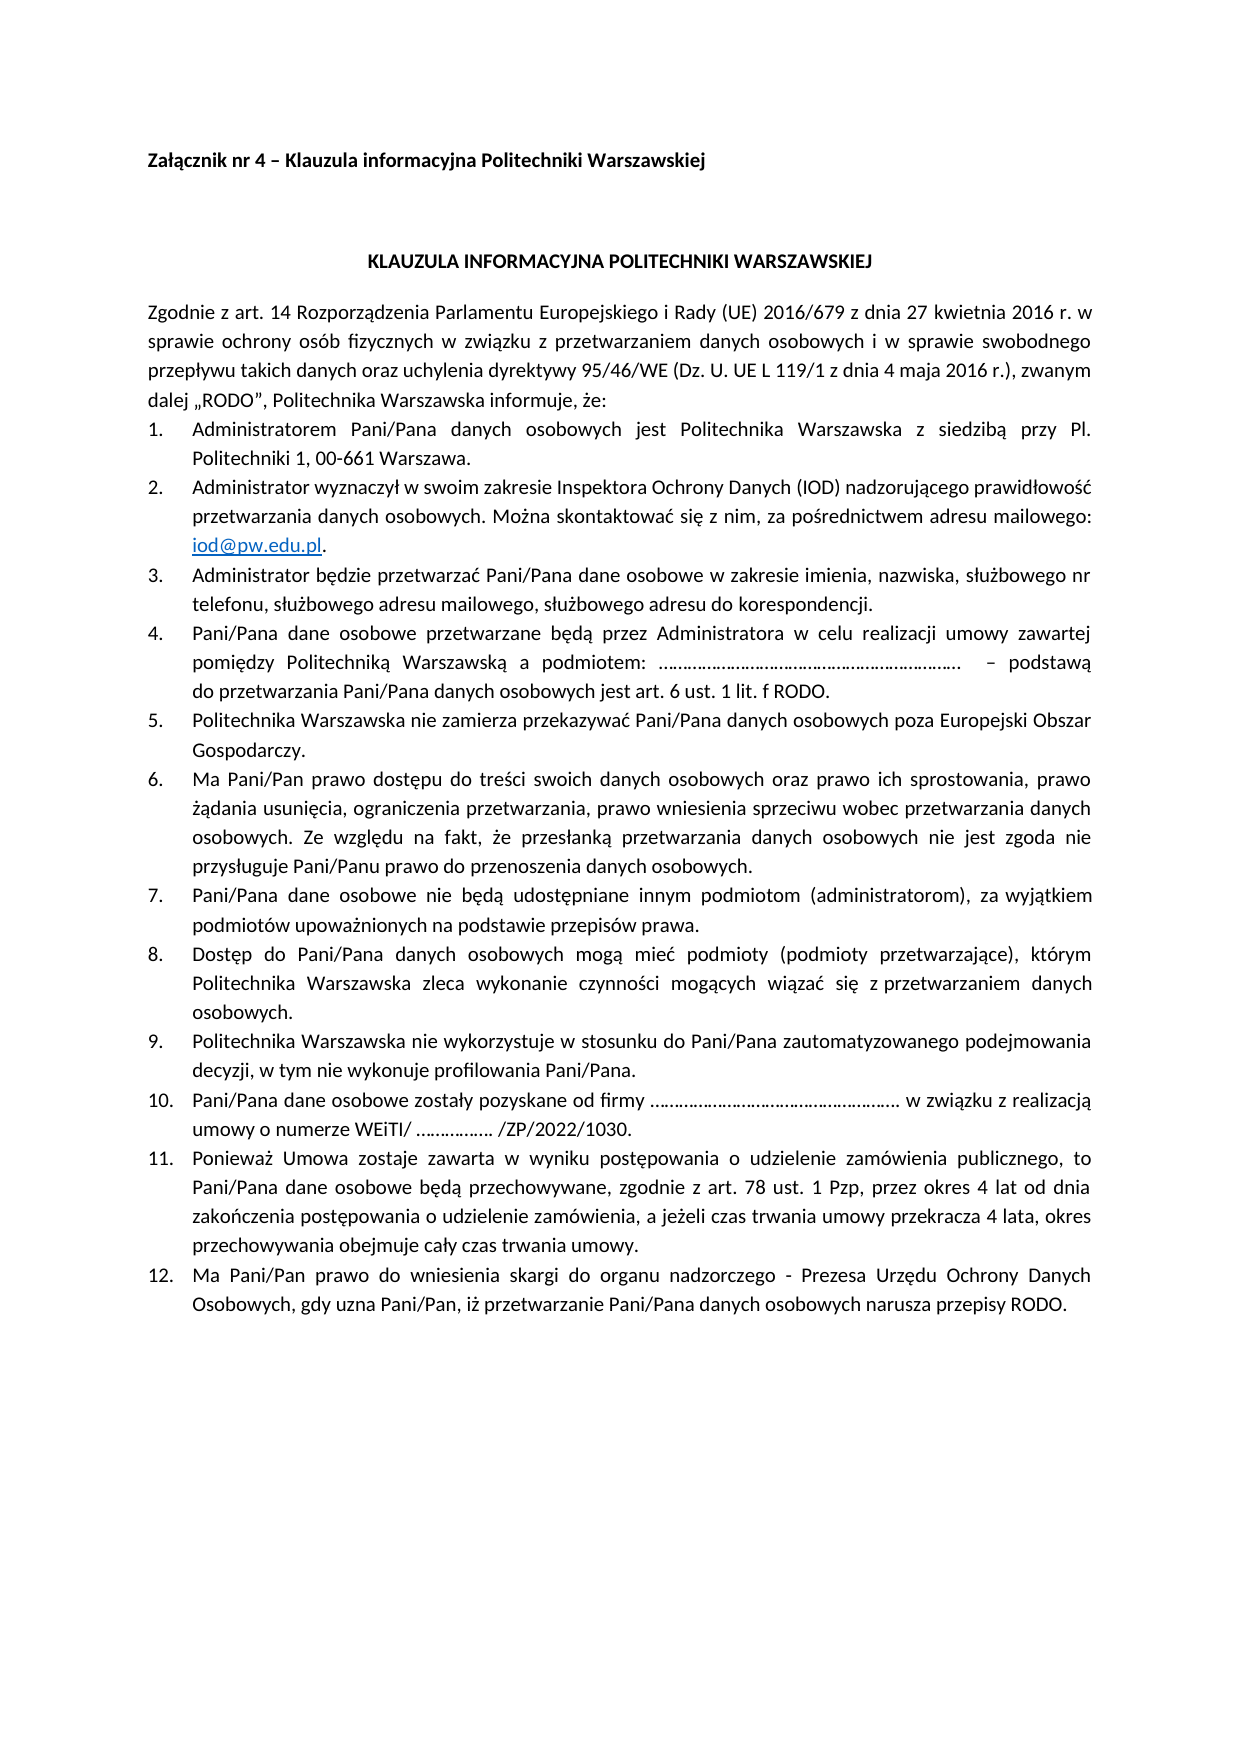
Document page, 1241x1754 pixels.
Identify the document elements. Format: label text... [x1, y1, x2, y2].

list Ponieważ Umowa zostaje zawarta w wyniku postępowania o udzielenie zamówienia publicznego, to Pani/Pana dane osobowe będą przechowywane, zgodnie z art. 78 ust. 1 Pzp, przez okres 4 lat od dnia zakończenia postępowania o udzielenie zamówienia, a jeżeli czas trwania umowy przekracza 4 lata, okres przechowywania obejmuje cały czas trwania umowy. [148, 1145, 1093, 1258]
list Politechnika Warszawska nie wykorzystuje w stosunku do Pani/Pana zautomatyzowanego podejmowania decyzji, w tym nie wykonuje profilowania Pani/Pana. [148, 1028, 1093, 1083]
list Pani/Pana dane osobowe zostały pozyskane od firmy ……………………………………………. w związku z realizacją umowy o numerze WEiTI/ ……………. /ZP/2022/1030. [148, 1087, 1093, 1141]
list Ma Pani/Pan prawo dostępu do treści swoich danych osobowych oraz prawo ich sprostowania, prawo żądania usunięcia, ograniczenia przetwarzania, prawo wniesienia sprzeciwu wobec przetwarzania danych osobowych. Ze względu na fakt, że przesłanką przetwarzania danych osobowych nie jest zgoda nie przysługuje Pani/Panu prawo do przenoszenia danych osobowych. [148, 766, 1093, 879]
list Pani/Pana dane osobowe przetwarzane będą przez Administratora w celu realizacji umowy zawartej pomiędzy Politechniką Warszawską a podmiotem: ……………………………………………………… – podstawą do przetwarzania Pani/Pana danych osobowych jest art. 6 ust. 1 lit. f RODO. [148, 620, 1093, 704]
list Administratorem Pani/Pana danych osobowych jest Politechnika Warszawska z siedzibą przy Pl. Politechniki 1, 00-661 Warszawa. [148, 416, 1093, 471]
list Ma Pani/Pan prawo do wniesienia skargi do organu nadzorczego - Prezesa Urzędu Ochrony Danych Osobowych, gdy uzna Pani/Pan, iż przetwarzanie Pani/Pana danych osobowych narusza przepisy RODO. [148, 1262, 1093, 1316]
list Pani/Pana dane osobowe nie będą udostępniane innym podmiotom (administratorom), za wyjątkiem podmiotów upoważnionych na podstawie przepisów prawa. [148, 883, 1093, 937]
text Załącznik nr 4 – Klauzula informacyjna Politechniki Warszawskiej [148, 148, 1093, 173]
list Dostęp do Pani/Pana danych osobowych mogą mieć podmioty (podmioty przetwarzające), którym Politechnika Warszawska zleca wykonanie czynności mogących wiązać się z przetwarzaniem danych osobowych. [148, 941, 1093, 1025]
list Administrator będzie przetwarzać Pani/Pana dane osobowe w zakresie imienia, nazwiska, służbowego nr telefonu, służbowego adresu mailowego, służbowego adresu do korespondencji. [148, 562, 1093, 616]
list Politechnika Warszawska nie zamierza przekazywać Pani/Pana danych osobowych poza Europejski Obszar Gospodarczy. [148, 708, 1093, 762]
list Administrator wyznaczył w swoim zakresie Inspektora Ochrony Danych (IOD) nadzorującego prawidłowość przetwarzania danych osobowych. Można skontaktować się z nim, za pośrednictwem adresu mailowego: iod@pw.edu.pl. [148, 474, 1093, 558]
text KLAUZULA INFORMACYJNA POLITECHNIKI WARSZAWSKIEJ [148, 248, 1093, 274]
text Zgodnie z art. 14 Rozporządzenia Parlamentu Europejskiego i Rady (UE) 2016/679 z dnia 27 kwietnia 2016 r. w sprawie ochrony osób fizycznych w związku z przetwarzaniem danych osobowych i w sprawie swobodnego przepływu takich danych oraz uchylenia dyrektywy 95/46/WE (Dz. U. UE L 119/1 z dnia 4 maja 2016 r.), zwanym dalej „RODO”, Politechnika Warszawska informuje, że: [148, 299, 1093, 412]
